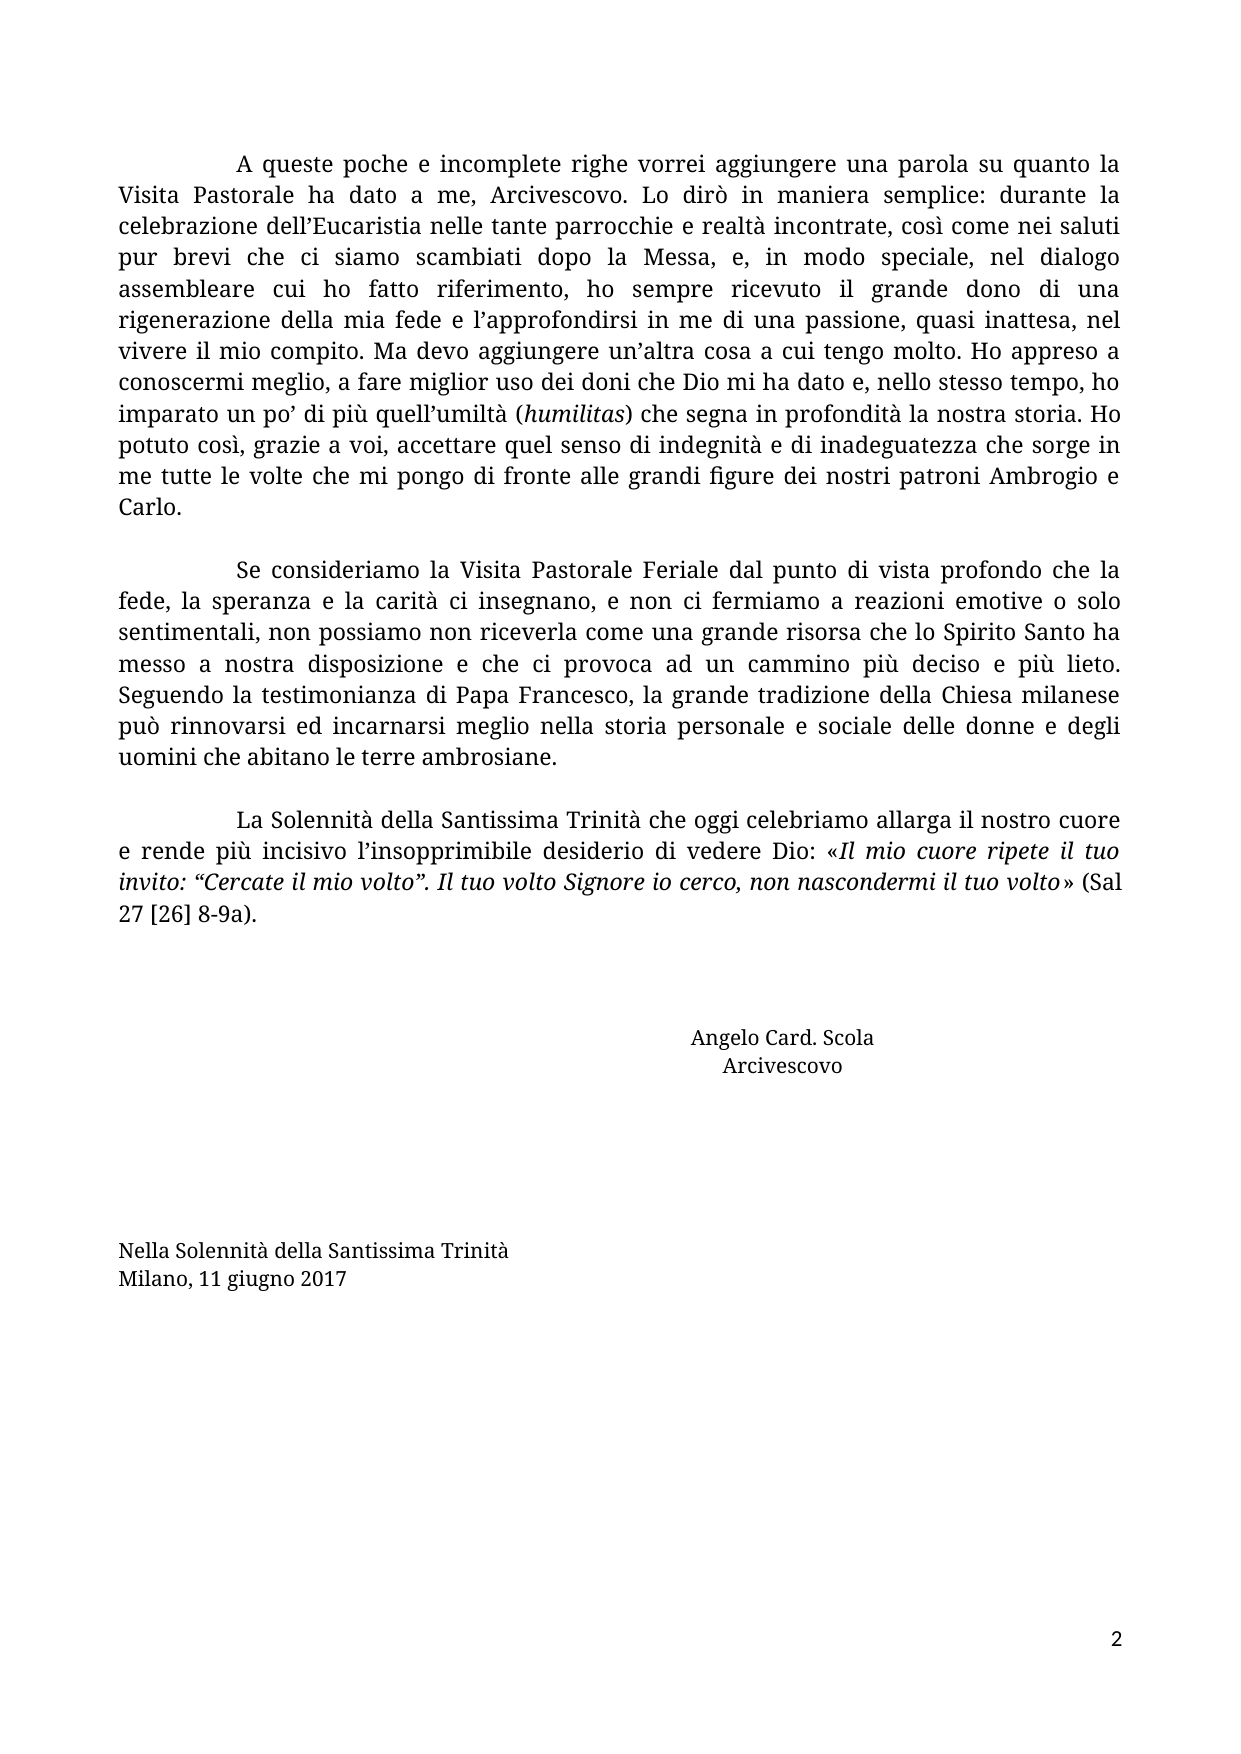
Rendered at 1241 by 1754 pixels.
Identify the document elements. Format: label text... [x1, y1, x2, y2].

text Arcivescovo [118, 1051, 1122, 1079]
text Se consideriamo la Visita Pastorale Feriale dal punto di vista profondo che la fede, la speranza e la carità ci insegnano, e non ci fermiamo a reazioni emotive o solo sentimentali, non possiamo non riceverla come una grande risorsa che lo Spirito Santo ha messo a nostra disposizione e che ci provoca ad un cammino più deciso e più lieto. Seguendo la testimonianza di Papa Francesco, la grande tradizione della Chiesa milanese può rinnovarsi ed incarnarsi meglio nella storia personale e sociale delle donne e degli uomini che abitano le terre ambrosiane. [118, 554, 1122, 773]
text La Solennità della Santissima Trinità che oggi celebriamo allarga il nostro cuore e rende più incisivo l’insopprimibile desiderio di vedere Dio: «Il mio cuore ripete il tuo invito: “Cercate il mio volto”. Il tuo volto Signore io cerco, non nascondermi il tuo volto» (Sal 27 [26] 8-9a). [118, 804, 1122, 929]
text A queste poche e incomplete righe vorrei aggiungere una parola su quanto la Visita Pastorale ha dato a me, Arcivescovo. Lo dirò in maniera semplice: durante la celebrazione dell’Eucaristia nelle tante parrocchie e realtà incontrate, così come nei saluti pur brevi che ci siamo scambiati dopo la Messa, e, in modo speciale, nel dialogo assembleare cui ho fatto riferimento, ho sempre ricevuto il grande dono di una rigenerazione della mia fede e l’approfondirsi in me di una passione, quasi inattesa, nel vivere il mio compito. Ma devo aggiungere un’altra cosa a cui tengo molto. Ho appreso a conoscermi meglio, a fare miglior uso dei doni che Dio mi ha dato e, nello stesso tempo, ho imparato un po’ di più quell’umiltà (humilitas) che segna in profondità la nostra storia. Ho potuto così, grazie a voi, accettare quel senso di indegnità e di inadeguatezza che sorge in me tutte le volte che mi pongo di fronte alle grandi figure dei nostri patroni Ambrogio e Carlo. [118, 148, 1122, 523]
text Milano, 11 giugno 2017 [118, 1264, 1122, 1293]
text Angelo Card. Scola [118, 1023, 1122, 1051]
text Nella Solennità della Santissima Trinità [118, 1236, 1122, 1264]
